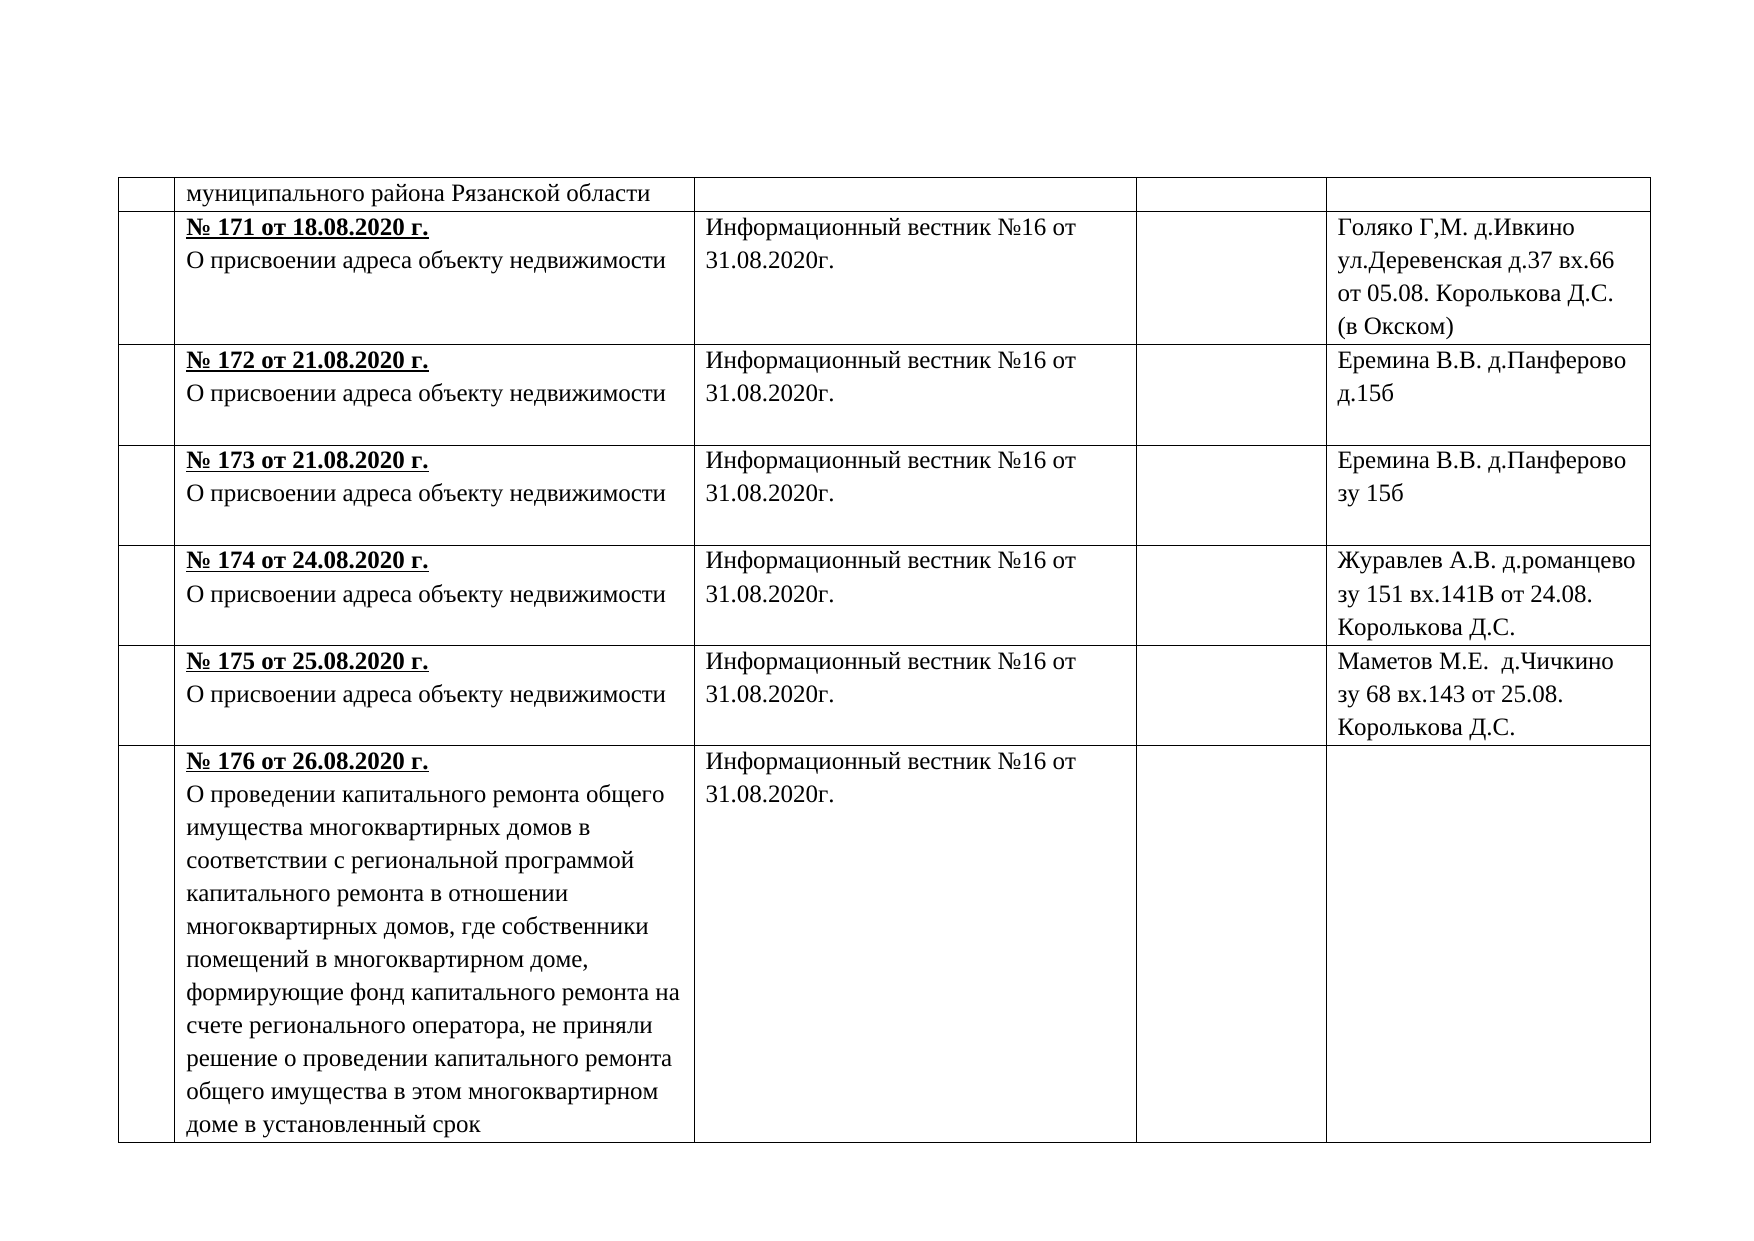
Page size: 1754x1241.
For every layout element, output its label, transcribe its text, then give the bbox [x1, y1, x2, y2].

table_cell Еремина В.В. д.Панферово зу 15б [1327, 446, 1650, 544]
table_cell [175, 178, 694, 211]
table_cell [1137, 345, 1326, 444]
table_cell [119, 212, 174, 344]
table_cell Информационный вестник №16 от 31.08.2020г. [695, 345, 1136, 444]
table_cell № 171 от 18.08.2020 г. О присвоении адреса объекту недвижимости [175, 212, 694, 344]
table_cell № 175 от 25.08.2020 г. О присвоении адреса объекту недвижимости [175, 646, 694, 745]
table_cell Информационный вестник №16 от 31.08.2020г. [695, 446, 1136, 544]
table_cell Журавлев А.В. д.романцево зу 151 вх.141В от 24.08. Королькова Д.С. [1327, 546, 1650, 645]
table_cell [1137, 212, 1326, 344]
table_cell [695, 746, 1136, 1142]
table_cell [1137, 746, 1326, 1142]
table_cell Информационный вестник №16 от 31.08.2020г. [695, 646, 1136, 745]
table_cell № 176 от 26.08.2020 г. О проведении капитального ремонта общего имущества многоквартирных домов в соответствии с региональной программой капитального ремонта в отношении многоквартирных домов, где собственники помещений в многоквартирном доме, формирующие фонд капитального ремонта на счете регионального оператора, не приняли решение о проведении капитального ремонта общего имущества в этом многоквартирном доме в установленный срок [175, 746, 694, 1142]
table_cell Еремина В.В. д.Панферово д.15б [1327, 345, 1650, 444]
table_cell [119, 345, 174, 444]
table_cell [1137, 446, 1326, 544]
table_cell Маметов М.Е. д.Чичкино зу 68 вх.143 от 25.08. Королькова Д.С. [1327, 646, 1650, 745]
table_cell [119, 446, 174, 544]
table_cell [1327, 746, 1650, 1142]
table_cell № 172 от 21.08.2020 г. О присвоении адреса объекту недвижимости [175, 345, 694, 444]
table_cell № 173 от 21.08.2020 г. О присвоении адреса объекту недвижимости [175, 446, 694, 544]
table_cell Голяко Г,М. д.Ивкино ул.Деревенская д.37 вх.66 от 05.08. Королькова Д.С. (в Окском) [1327, 212, 1650, 344]
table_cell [695, 178, 1136, 211]
table_cell [1137, 546, 1326, 645]
table_cell [119, 646, 174, 745]
table_cell [119, 746, 174, 1142]
table_cell Информационный вестник №16 от 31.08.2020г. [695, 212, 1136, 344]
table_cell [1327, 178, 1650, 211]
table_cell [1137, 646, 1326, 745]
table_cell [119, 178, 174, 211]
table_cell № 174 от 24.08.2020 г. О присвоении адреса объекту недвижимости [175, 546, 694, 645]
table_cell [119, 546, 174, 645]
table_cell [1137, 178, 1326, 211]
table_cell Информационный вестник №16 от 31.08.2020г. [695, 546, 1136, 645]
